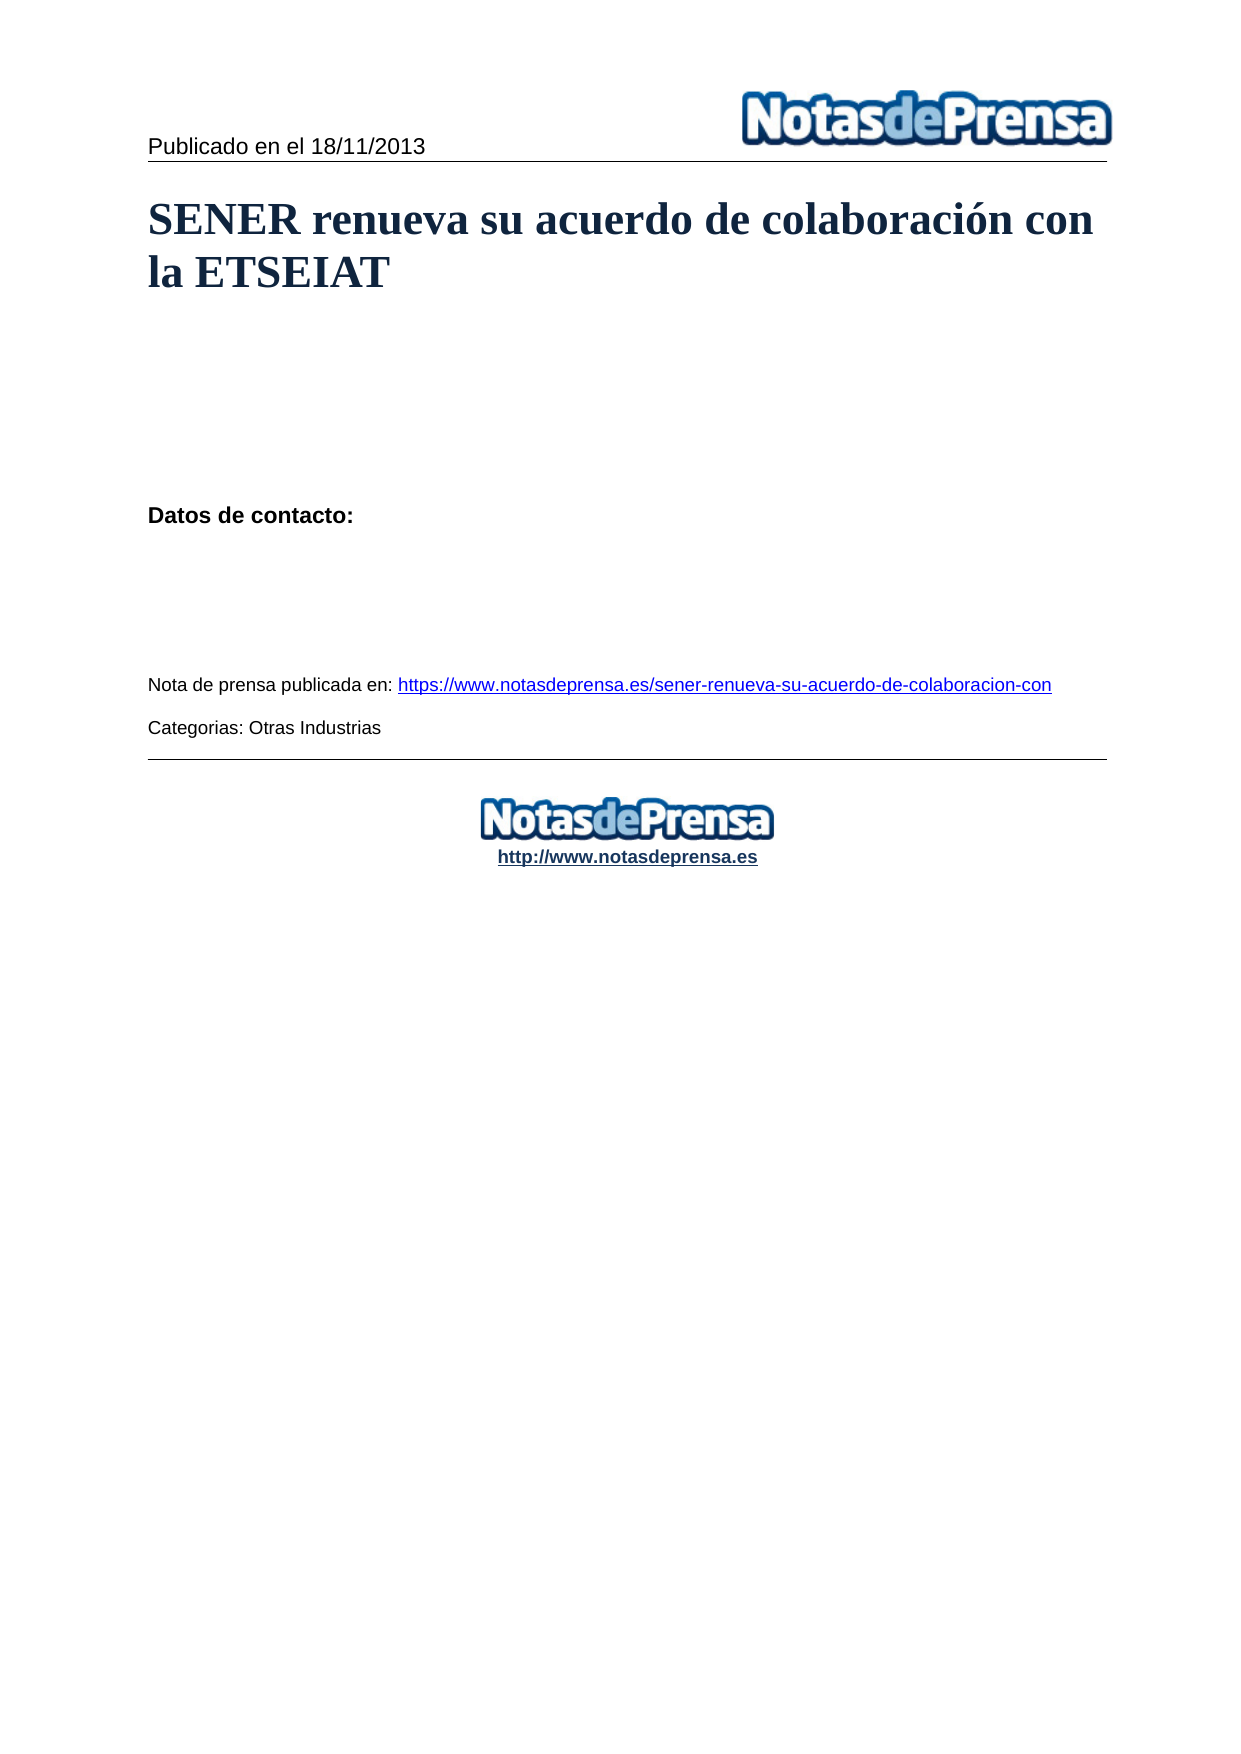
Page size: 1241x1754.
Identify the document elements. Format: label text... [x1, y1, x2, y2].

text Datos de contacto: [148, 502, 1107, 529]
text Publicado en el 18/11/2013 [148, 133, 1107, 161]
subtitle SENER renueva su acuerdo de colaboración con la ETSEIAT [148, 192, 1107, 297]
text Categorias: Otras Industrias [148, 717, 1107, 738]
text Nota de prensa publicada en: https://www.notasdeprensa.es/sener-renueva-su-acuerdo-de-colaboracion-con [148, 674, 1107, 696]
text http://www.notasdeprensa.es [148, 846, 1107, 868]
picture [480, 796, 775, 842]
picture [742, 90, 1113, 148]
